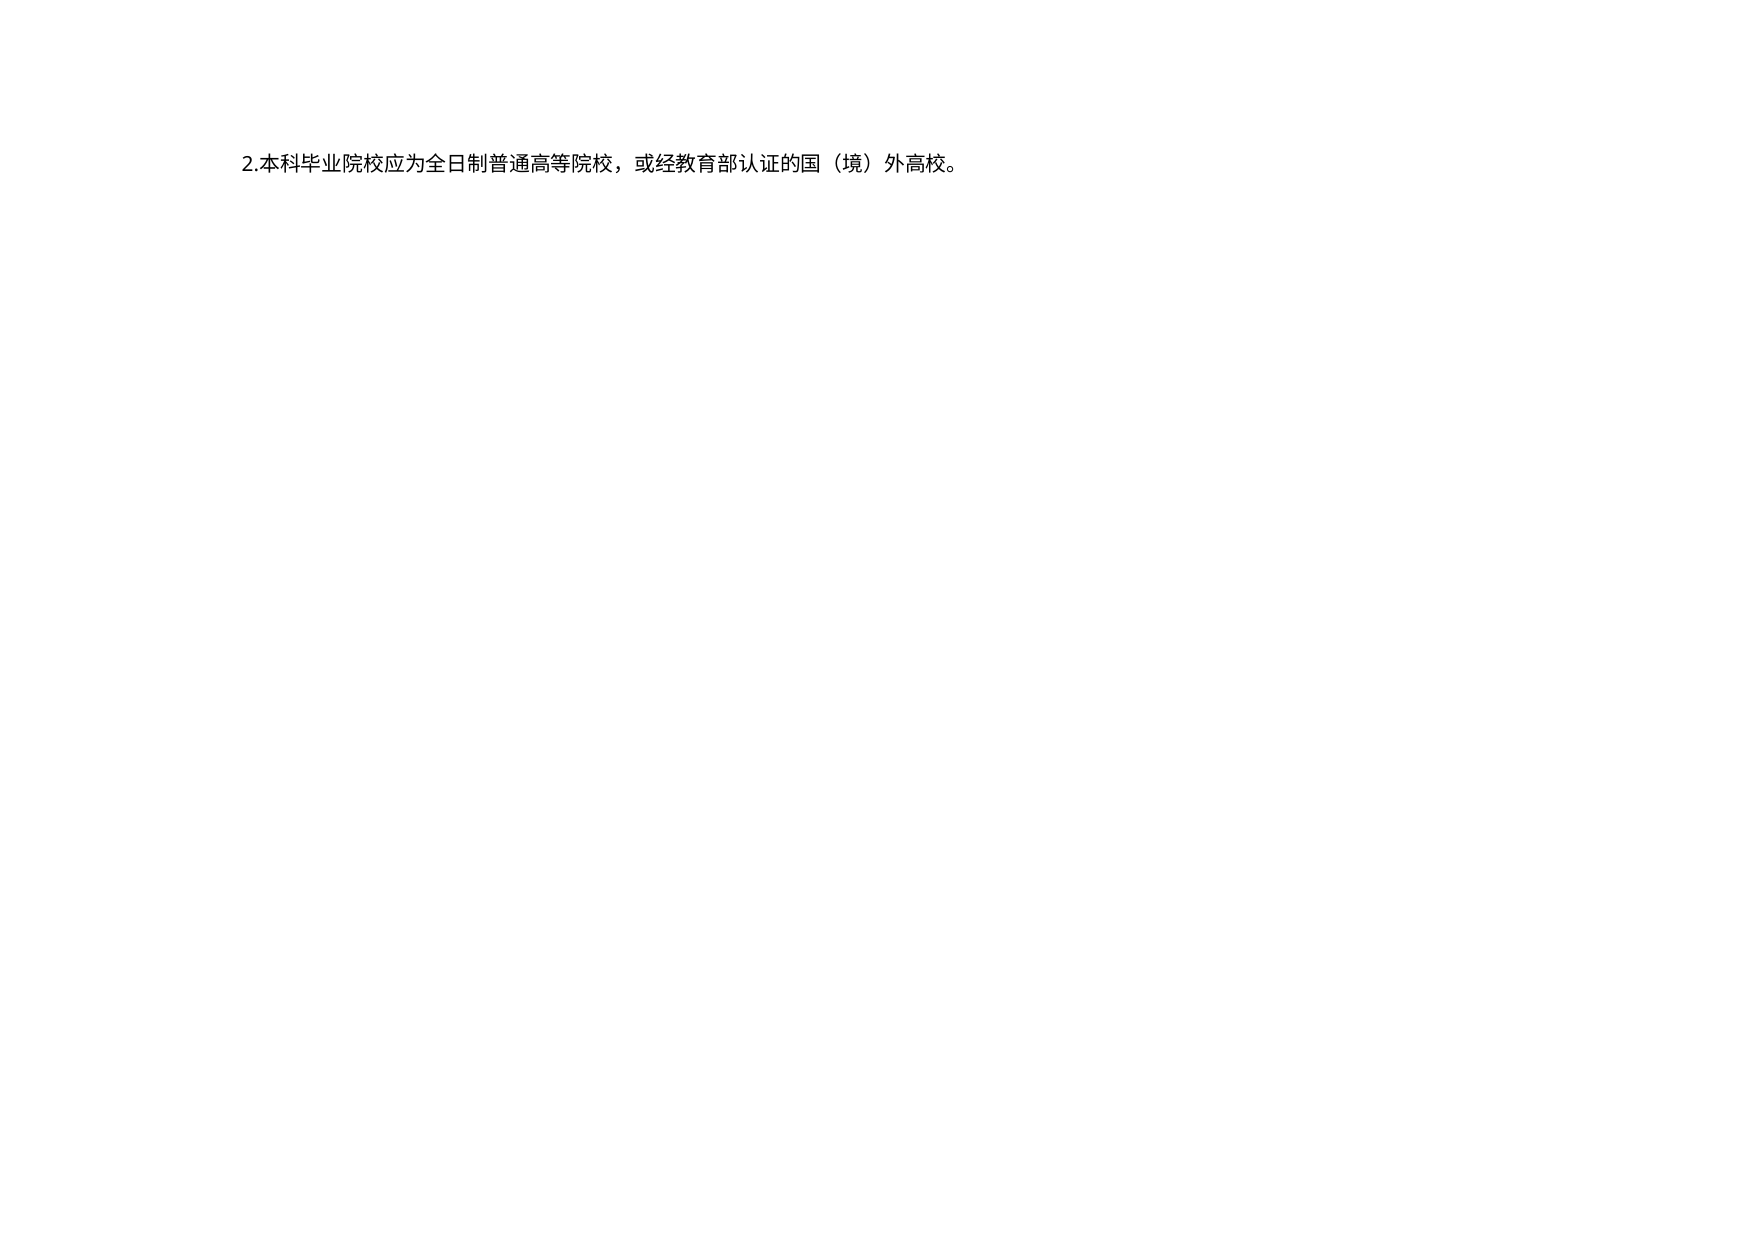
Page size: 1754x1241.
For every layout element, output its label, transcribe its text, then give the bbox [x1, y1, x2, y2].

text 2.本科毕业院校应为全日制普通高等院校，或经教育部认证的国（境）外高校。 [148, 148, 1606, 177]
